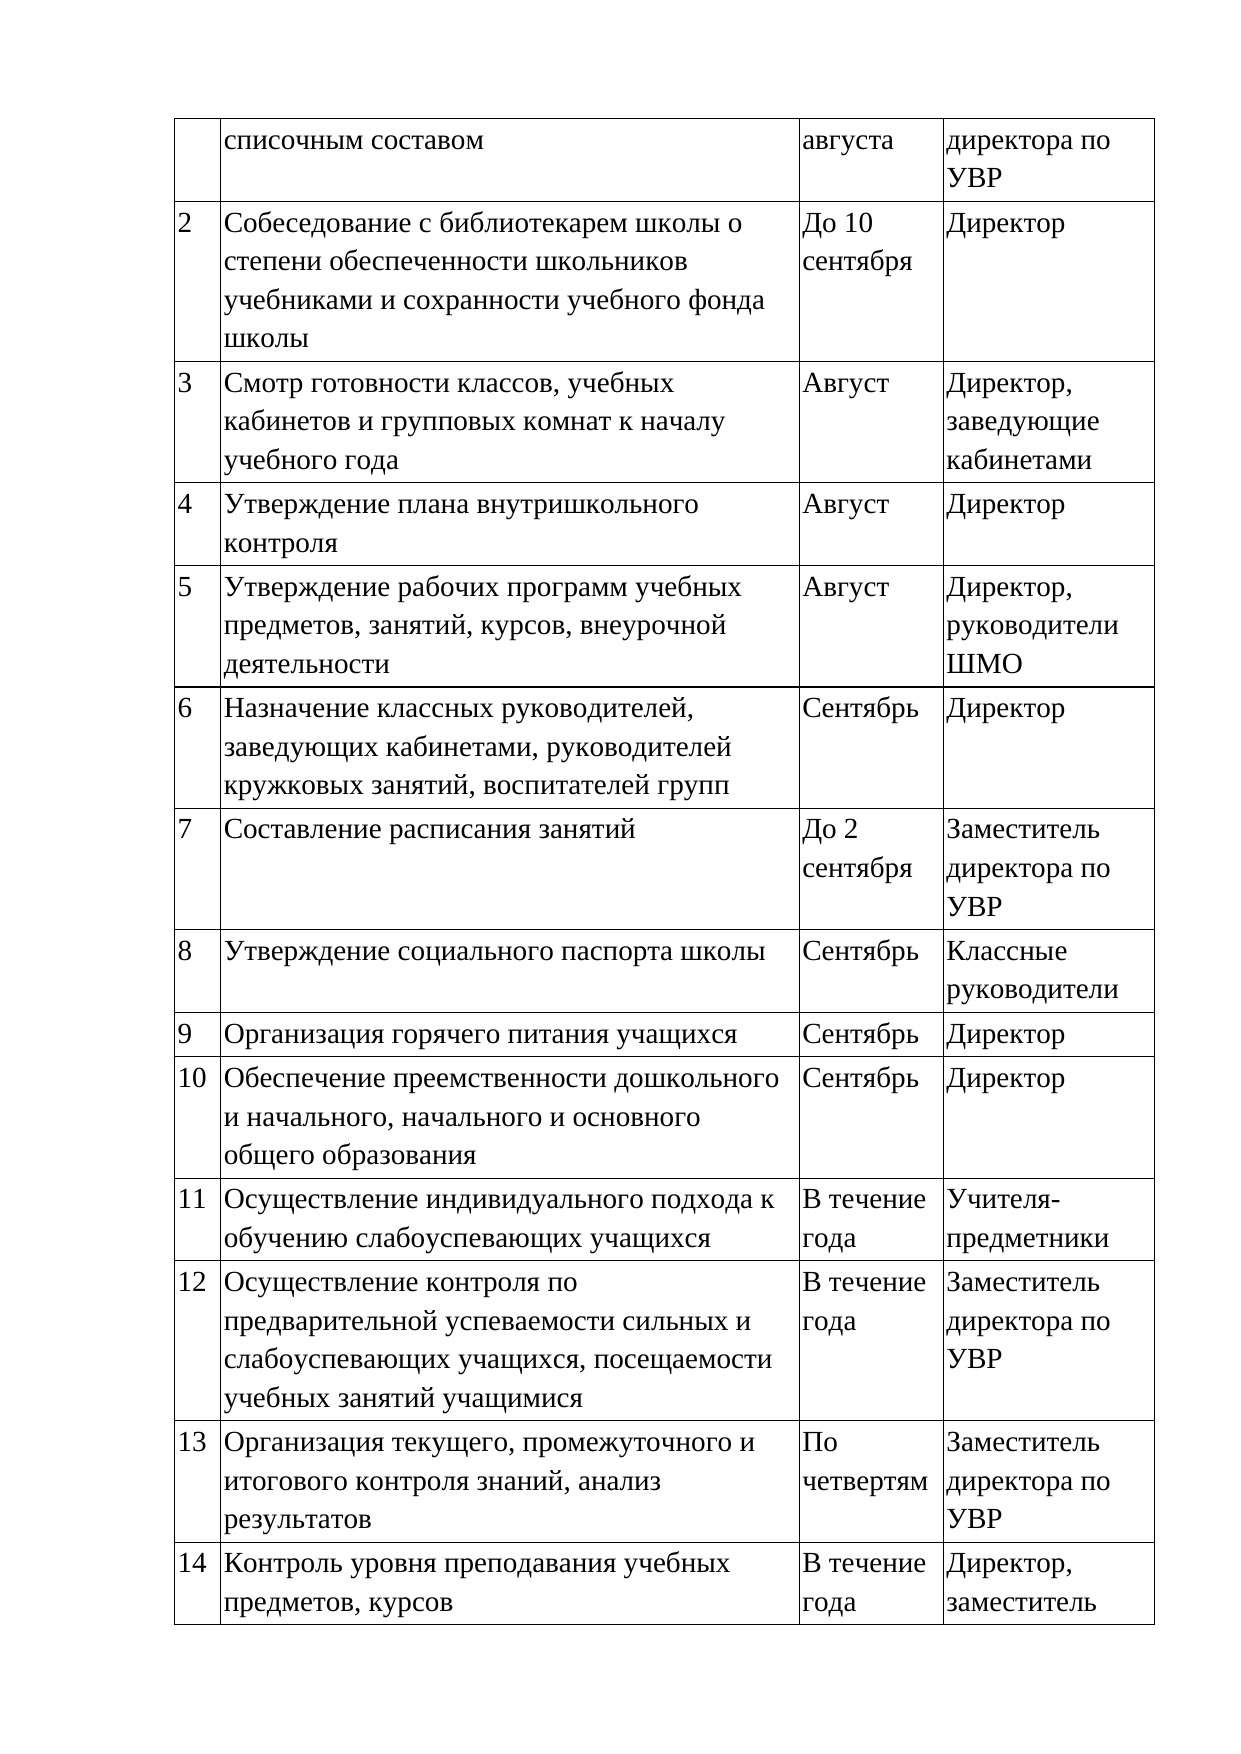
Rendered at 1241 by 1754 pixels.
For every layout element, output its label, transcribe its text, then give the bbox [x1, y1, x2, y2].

table_cell До 10 сентября [800, 202, 943, 361]
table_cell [944, 1543, 1154, 1624]
table_cell 3 [175, 362, 220, 482]
table_cell Сентябрь [800, 1013, 943, 1056]
table_cell Сентябрь [800, 1057, 943, 1177]
table_cell Утверждение социального паспорта школы [221, 930, 799, 1012]
table_cell Сентябрь [800, 930, 943, 1012]
table_cell Заместитель директора по УВР [944, 1261, 1154, 1420]
table_cell В течение года [800, 1543, 943, 1624]
table_cell Август [800, 483, 943, 565]
table_cell В течение года [800, 1179, 943, 1260]
table_cell Осуществление индивидуального подхода к обучению слабоуспевающих учащихся [221, 1179, 799, 1260]
table_cell 12 [175, 1261, 220, 1420]
table_cell Директор [944, 688, 1154, 808]
table_cell Организация текущего, промежуточного и итогового контроля знаний, анализ результатов [221, 1421, 799, 1542]
table_cell Назначение классных руководителей, заведующих кабинетами, руководителей кружковых занятий, воспитателей групп [221, 688, 799, 808]
table_cell 13 [175, 1421, 220, 1542]
table_cell 8 [175, 930, 220, 1012]
table_cell 4 [175, 483, 220, 565]
table_cell 10 [175, 1057, 220, 1177]
table_cell В течение года [800, 1261, 943, 1420]
table_cell Осуществление контроля по предварительной успеваемости сильных и слабоуспевающих учащихся, посещаемости учебных занятий учащимися [221, 1261, 799, 1420]
table_cell По четвертям [800, 1421, 943, 1542]
table_cell 6 [175, 688, 220, 808]
table_cell Директор, заведующие кабинетами [944, 362, 1154, 482]
table_cell Заместитель директора по УВР [944, 1421, 1154, 1542]
table_cell Организация горячего питания учащихся [221, 1013, 799, 1056]
table_cell Директор [944, 1057, 1154, 1177]
table_cell Август [800, 566, 943, 686]
table_cell Август [800, 362, 943, 482]
table_cell Утверждение рабочих программ учебных предметов, занятий, курсов, внеурочной деятельности [221, 566, 799, 686]
table_cell До 31 августа [800, 119, 943, 201]
table_cell Директор [944, 202, 1154, 361]
table_cell Утверждение плана внутришкольного контроля [221, 483, 799, 565]
table_cell 11 [175, 1179, 220, 1260]
table_cell Директор, руководители ШМО [944, 566, 1154, 686]
table_cell Учителя-предметники [944, 1179, 1154, 1260]
table_cell Директор [944, 1013, 1154, 1056]
table_cell 14 [175, 1543, 220, 1624]
table_cell Обеспечение преемственности дошкольного и начального, начального и основного общего образования [221, 1057, 799, 1177]
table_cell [221, 1543, 799, 1624]
table_cell Директор [944, 483, 1154, 565]
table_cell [944, 119, 1154, 201]
table_cell Сентябрь [800, 688, 943, 808]
table_cell Смотр готовности классов, учебных кабинетов и групповых комнат к началу учебного года [221, 362, 799, 482]
table_cell Классные руководители [944, 930, 1154, 1012]
table_cell Составление расписания занятий [221, 809, 799, 929]
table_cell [221, 119, 799, 201]
table_cell Заместитель директора по УВР [944, 809, 1154, 929]
table_cell Собеседование с библиотекарем школы о степени обеспеченности школьников учебниками и сохранности учебного фонда школы [221, 202, 799, 361]
table_cell 9 [175, 1013, 220, 1056]
table_cell 1 [175, 119, 220, 201]
table_cell 2 [175, 202, 220, 361]
table_cell 7 [175, 809, 220, 929]
table_cell 5 [175, 566, 220, 686]
table_cell До 2 сентября [800, 809, 943, 929]
